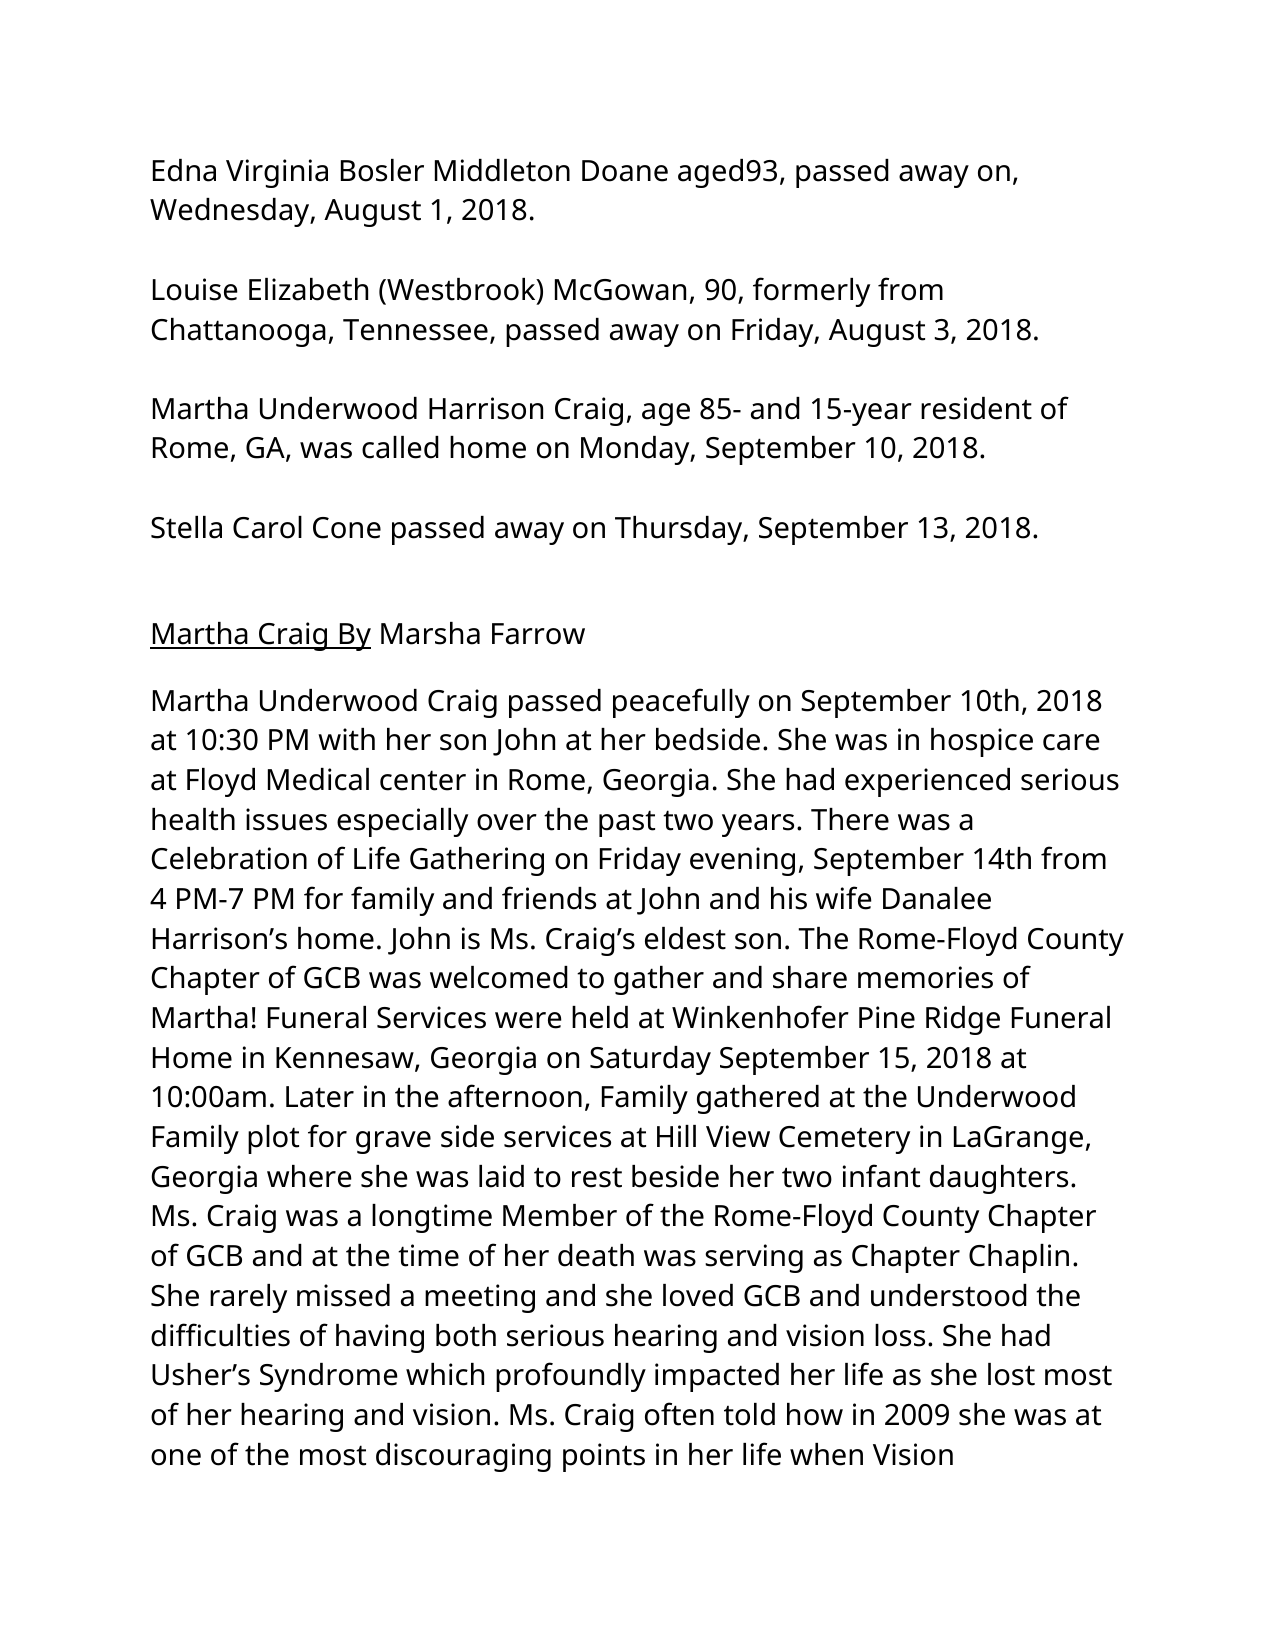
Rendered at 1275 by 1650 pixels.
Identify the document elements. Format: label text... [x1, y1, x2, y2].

text Martha Underwood Harrison Craig, age 85- and 15-year resident of Rome, GA, was called home on Monday, September 10, 2018. [150, 388, 1125, 467]
text Louise Elizabeth (Westbrook) McGowan, 90, formerly from Chattanooga, Tennessee, passed away on Friday, August 3, 2018. [150, 269, 1125, 348]
text Martha Craig By Marsha Farrow [150, 613, 1125, 653]
text Edna Virginia Bosler Middleton Doane aged93, passed away on, Wednesday, August 1, 2018. [150, 150, 1125, 229]
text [150, 680, 1125, 1473]
text Stella Carol Cone passed away on Thursday, September 13, 2018. [150, 507, 1125, 547]
